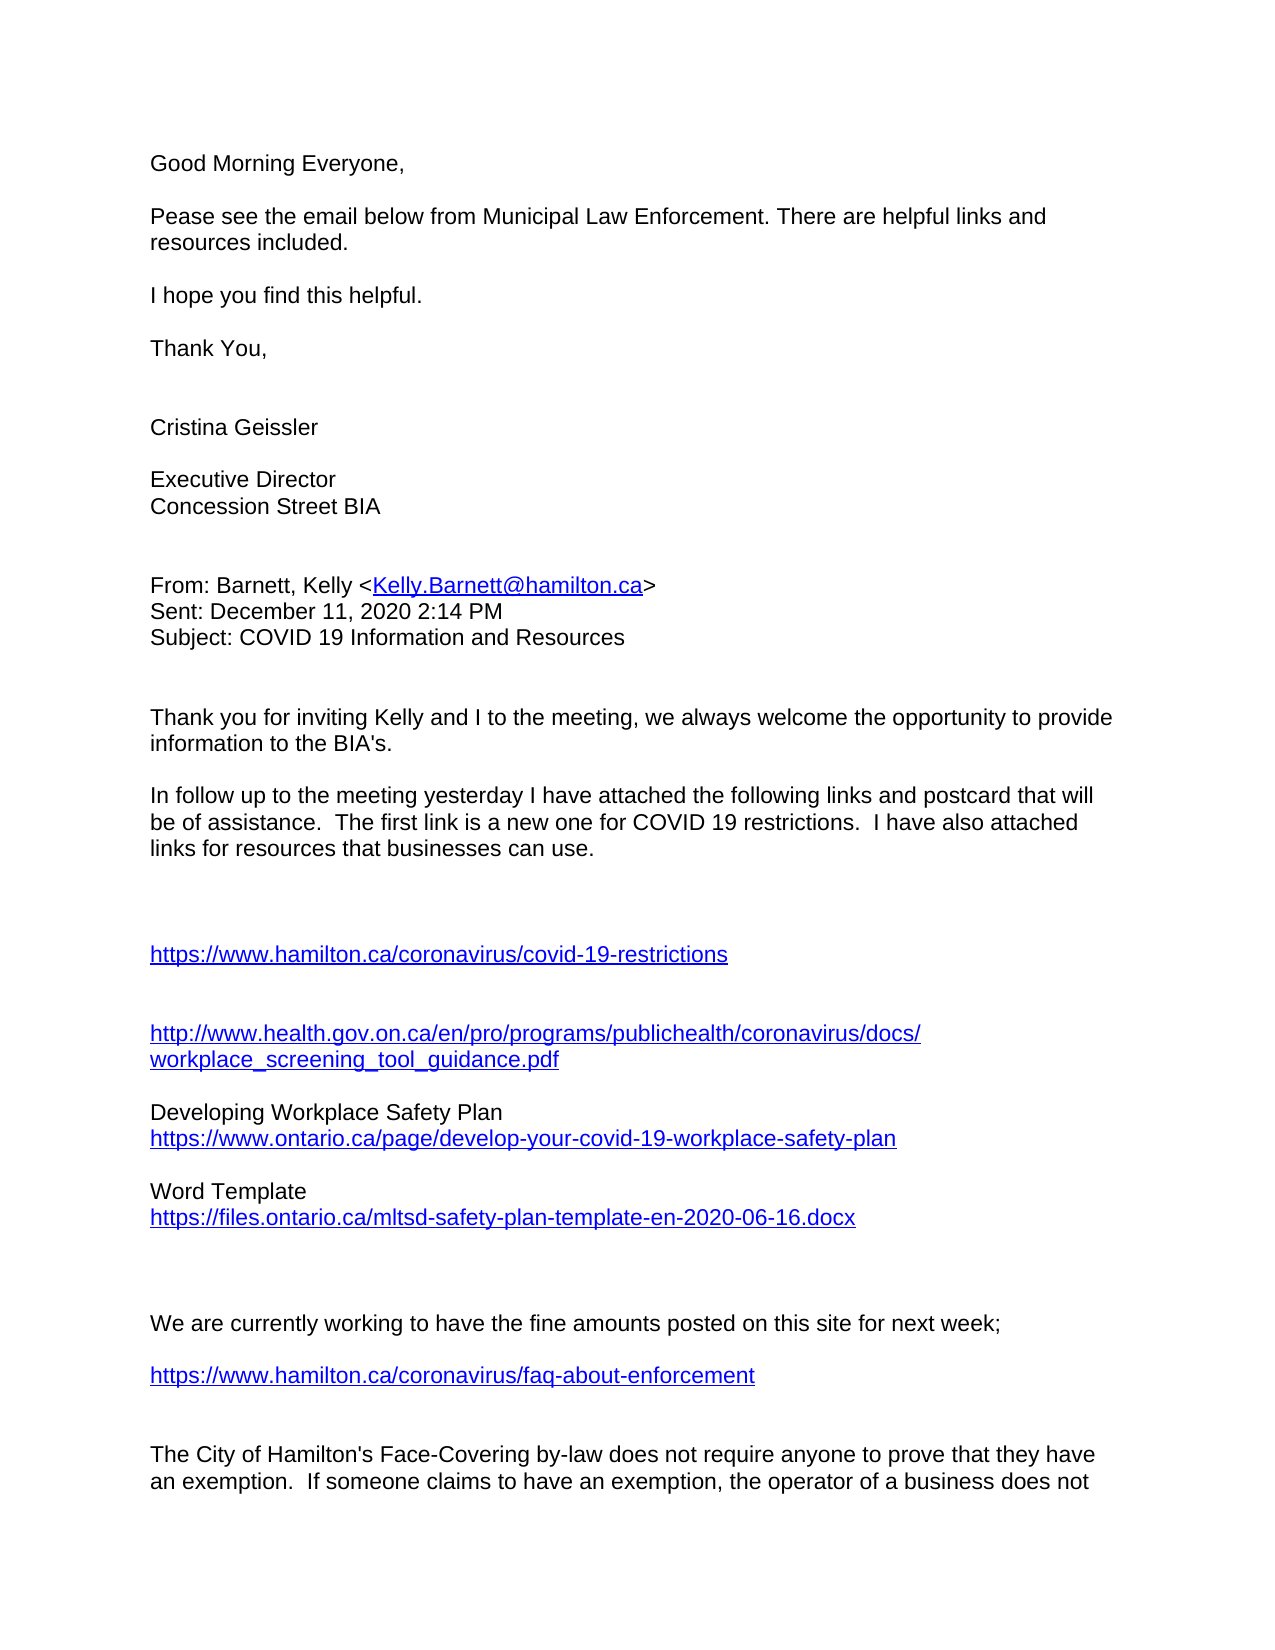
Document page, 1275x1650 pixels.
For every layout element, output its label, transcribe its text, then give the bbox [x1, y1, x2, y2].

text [150, 1441, 1125, 1494]
text Thank you for inviting Kelly and I to the meeting, we always welcome the opportunity to provide information to the BIA's. [150, 703, 1125, 756]
text Sent: December 11, 2020 2:14 PM [150, 598, 1125, 624]
text Subject: COVID 19 Information and Resources [150, 624, 1125, 651]
text Concession Street BIA [150, 493, 1125, 519]
text https://www.hamilton.ca/coronavirus/faq-about-enforcement [150, 1362, 1125, 1389]
text Developing Workplace Safety Plan [150, 1099, 1125, 1125]
text In follow up to the meeting yesterday I have attached the following links and postcard that will be of assistance. The first link is a new one for COVID 19 restrictions. I have also attached links for resources that businesses can use. [150, 782, 1125, 862]
text https://www.ontario.ca/page/develop-your-covid-19-workplace-safety-plan [150, 1125, 1125, 1151]
text https://www.hamilton.ca/coronavirus/covid-19-restrictions [150, 941, 1125, 967]
text Word Template [150, 1178, 1125, 1204]
text We are currently working to have the fine amounts posted on this site for next week; [150, 1309, 1125, 1336]
text Executive Director [150, 466, 1125, 493]
text From: Barnett, Kelly <Kelly.Barnett@hamilton.ca> [150, 572, 1125, 598]
text I hope you find this helpful. [150, 282, 1125, 308]
text Thank You, [150, 334, 1125, 361]
text Good Morning Everyone, [150, 150, 1125, 176]
text http://www.health.gov.on.ca/en/pro/programs/publichealth/coronavirus/docs/workplace_screening_tool_guidance.pdf [150, 1020, 1125, 1072]
text Cristina Geissler [150, 413, 1125, 440]
text https://files.ontario.ca/mltsd-safety-plan-template-en-2020-06-16.docx [150, 1204, 1125, 1231]
text Pease see the email below from Municipal Law Enforcement. There are helpful links and resources included. [150, 203, 1125, 255]
